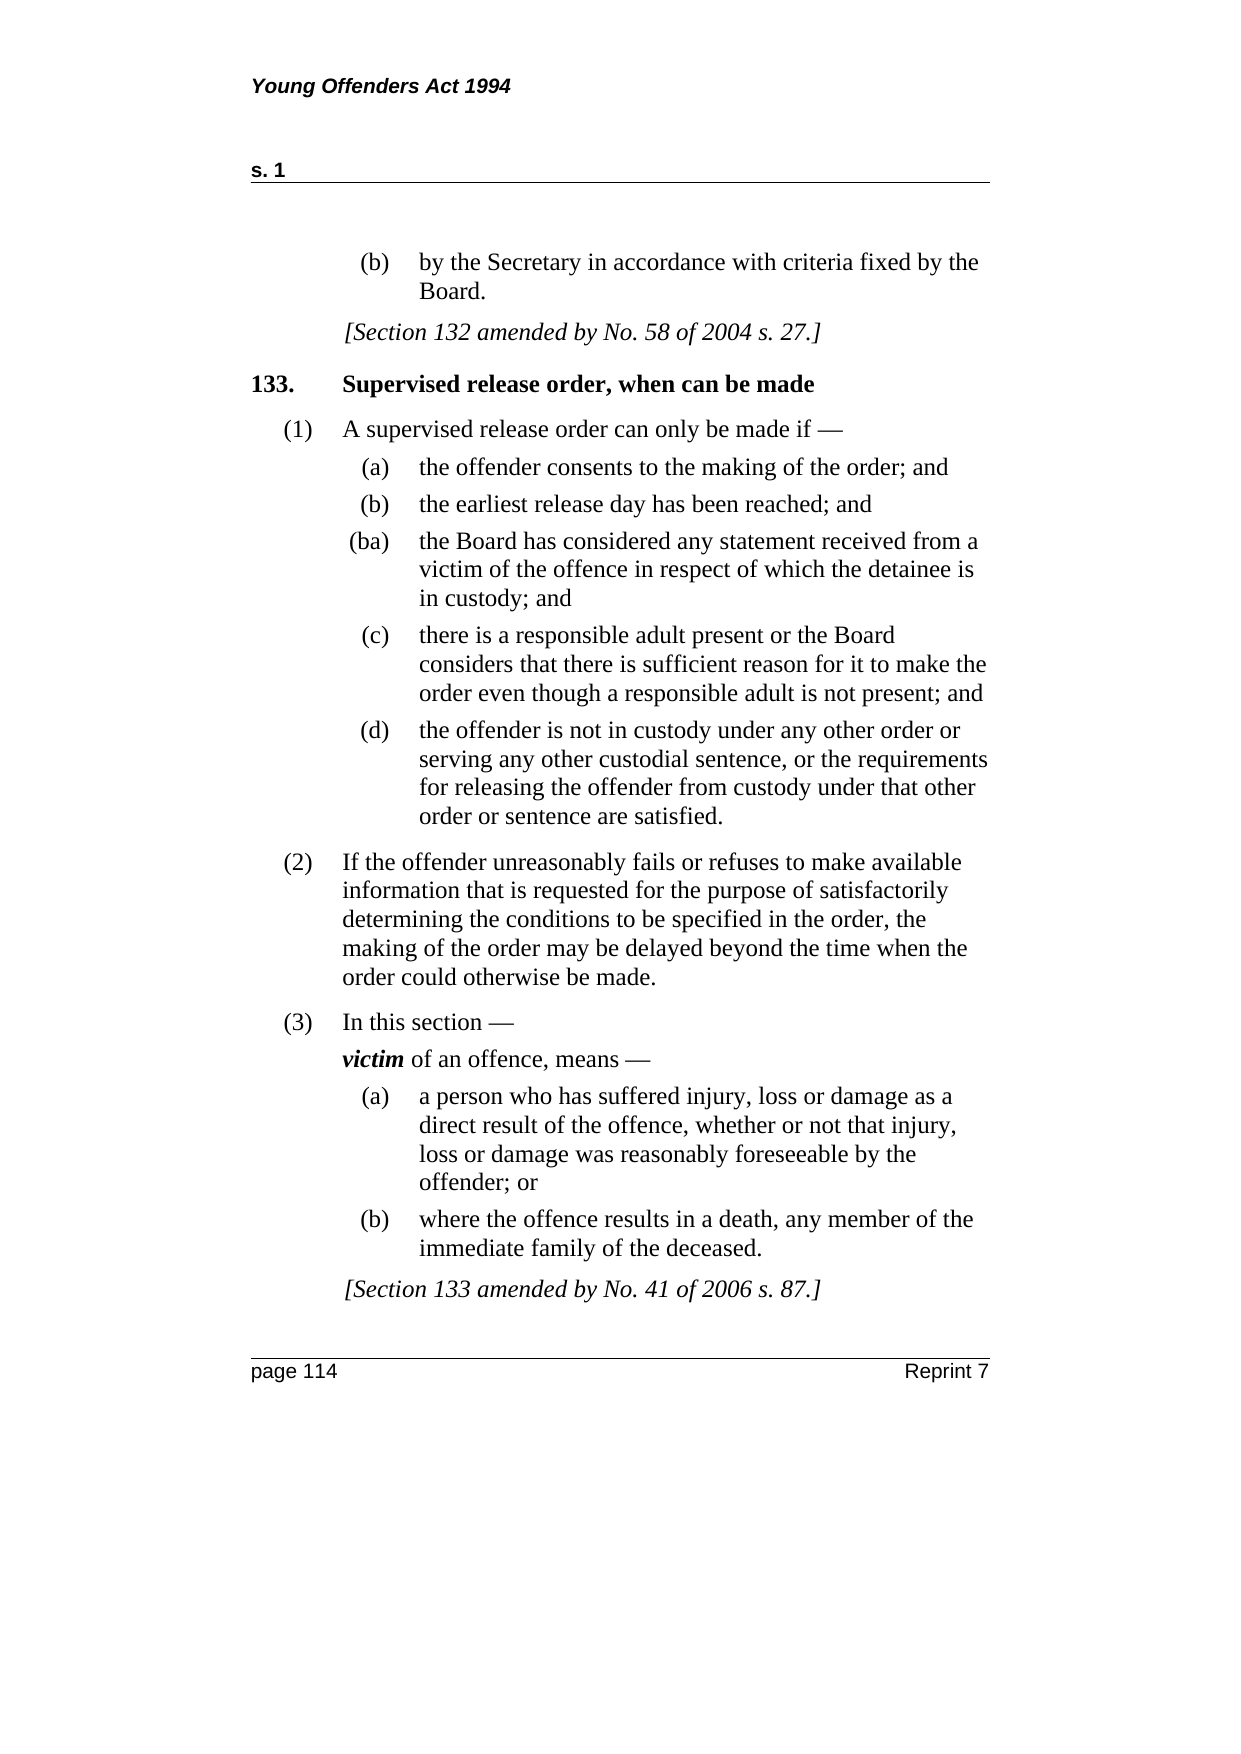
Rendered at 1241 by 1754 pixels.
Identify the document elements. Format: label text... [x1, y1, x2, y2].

text (2) If the offender unreasonably fails or refuses to make available information that is requested for the purpose of satisfactorily determining the conditions to be specified in the order, the making of the order may be delayed beyond the time when the order could otherwise be made. [251, 847, 990, 990]
text [Section 133 amended by No. 41 of 2006 s. 87.] [251, 1274, 990, 1303]
text (ba) the Board has considered any statement received from a victim of the offence in respect of which the detainee is in custody; and [251, 526, 990, 612]
text (a) a person who has suffered injury, loss or damage as a direct result of the offence, whether or not that injury, loss or damage was reasonably foreseeable by the offender; or [251, 1081, 990, 1196]
text (d) the offender is not in custody under any other order or serving any other custodial sentence, or the requirements for releasing the offender from custody under that other order or sentence are satisfied. [251, 715, 990, 830]
text [Section 132 amended by No. 58 of 2004 s. 27.] [251, 317, 990, 346]
text (b) by the Secretary in accordance with criteria fixed by the Board. [251, 247, 990, 305]
text (1) A supervised release order can only be made if — [251, 414, 990, 443]
text (3) In this section — [251, 1007, 990, 1036]
text victim of an offence, means — [251, 1044, 990, 1073]
text (c) there is a responsible adult present or the Board considers that there is sufficient reason for it to make the order even though a responsible adult is not present; and [251, 620, 990, 707]
text (a) the offender consents to the making of the order; and [251, 452, 990, 480]
subtitle 133. Supervised release order, when can be made [251, 369, 990, 398]
text (b) where the offence results in a death, any member of the immediate family of the deceased. [251, 1204, 990, 1262]
text (b) the earliest release day has been reached; and [251, 489, 990, 517]
